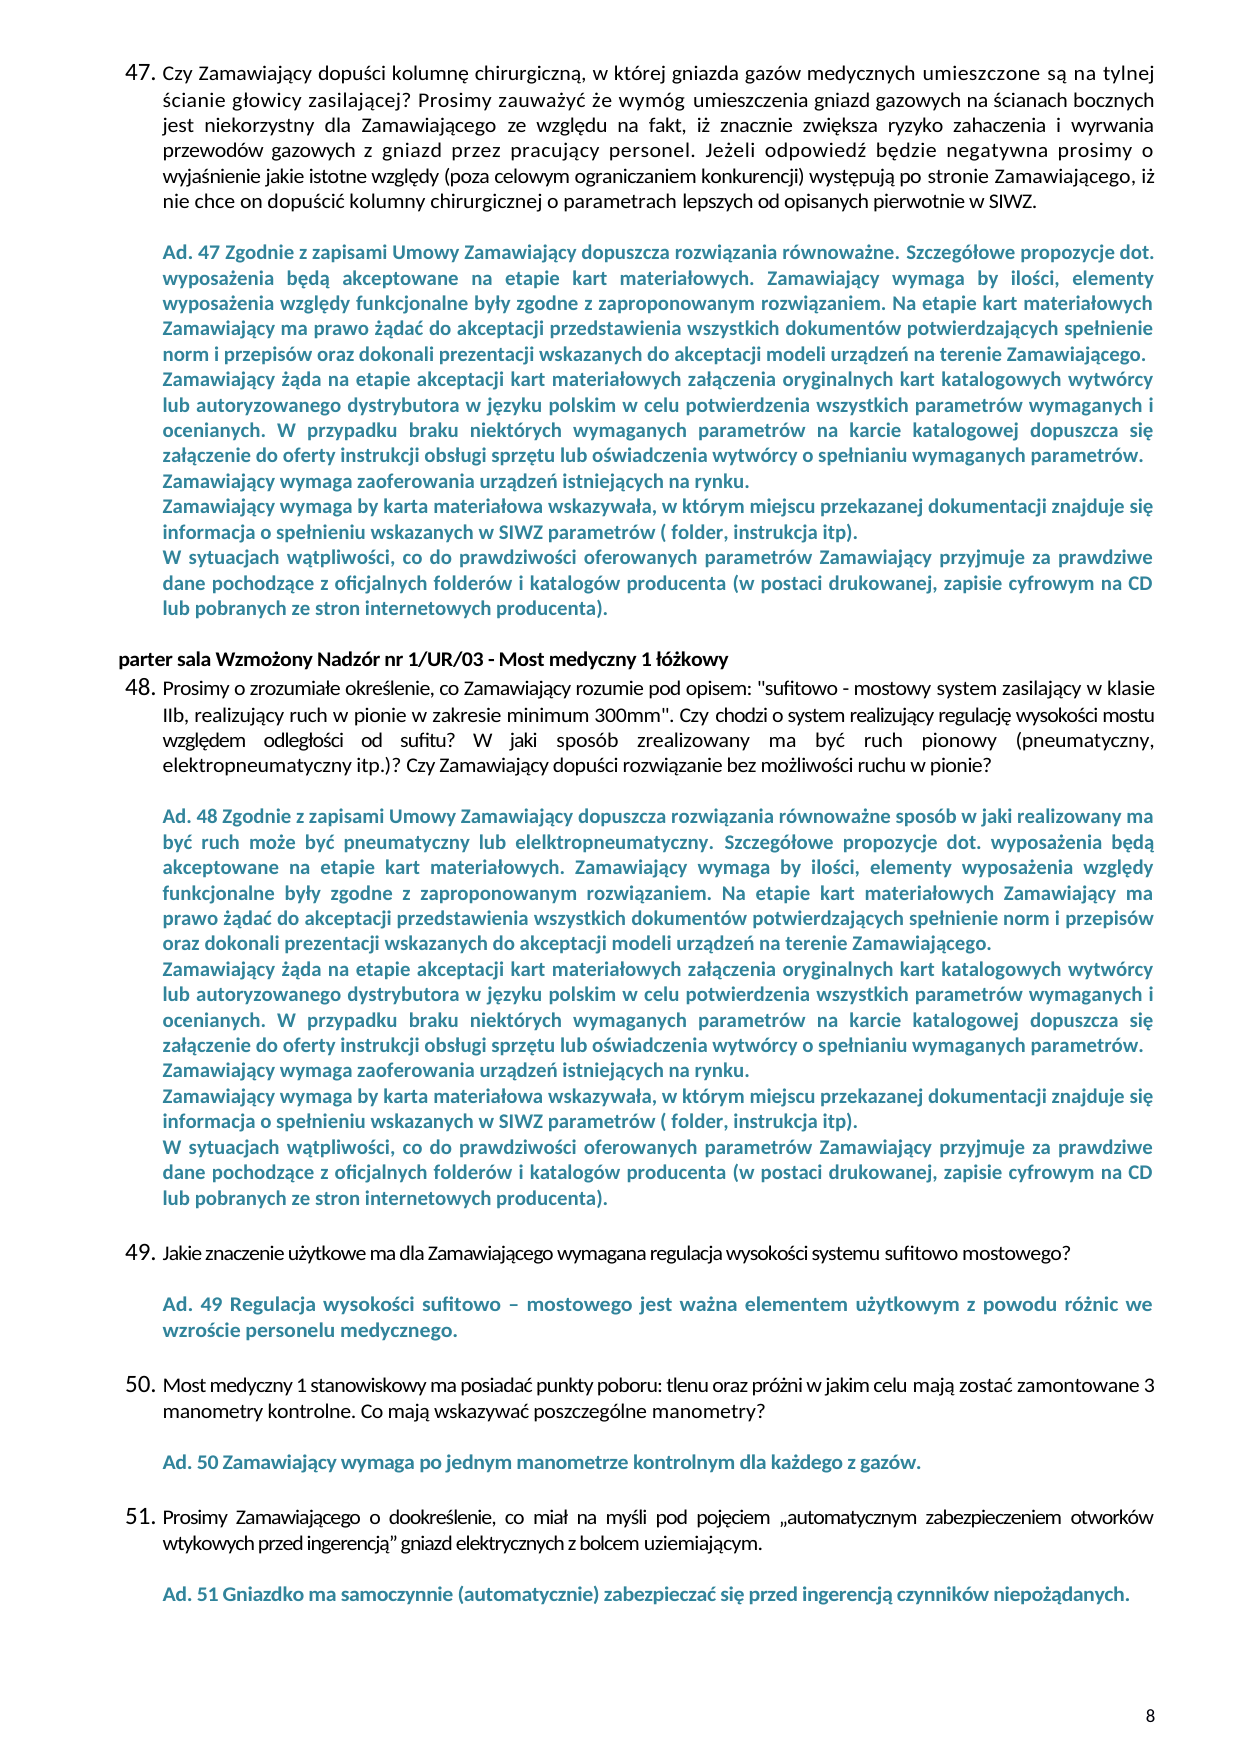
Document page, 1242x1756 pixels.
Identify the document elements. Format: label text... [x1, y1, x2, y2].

text parter sala Wzmożony Nadzór nr 1/UR/03 - Most medyczny 1 łóżkowy [118, 646, 1155, 671]
text Ad. 47 Zgodnie z zapisami Umowy Zamawiający dopuszcza rozwiązania równoważne. Szczegółowe propozycje dot. wyposażenia będą akceptowane na etapie kart materiałowych. Zamawiający wymaga by ilości, elementy wyposażenia względy funkcjonalne były zgodne z zaproponowanym rozwiązaniem. Na etapie kart materiałowych Zamawiający ma prawo żądać do akceptacji przedstawienia wszystkich dokumentów potwierdzających spełnienie norm i przepisów oraz dokonali prezentacji wskazanych do akceptacji modeli urządzeń na terenie Zamawiającego. [162, 239, 1155, 366]
list Jakie znaczenie użytkowe ma dla Zamawiającego wymagana regulacja wysokości systemu sufitowo mostowego? [125, 1236, 1155, 1266]
text W sytuacjach wątpliwości, co do prawdziwości oferowanych parametrów Zamawiający przyjmuje za prawdziwe dane pochodzące z oficjalnych folderów i katalogów producenta (w postaci drukowanej, zapisie cyfrowym na CD lub pobranych ze stron internetowych producenta). [162, 544, 1155, 621]
list Prosimy o zrozumiałe określenie, co Zamawiający rozumie pod opisem: "sufitowo - mostowy system zasilający w klasie IIb, realizujący ruch w pionie w zakresie minimum 300mm". Czy chodzi o system realizujący regulację wysokości mostu względem odległości od sufitu? W jaki sposób zrealizowany ma być ruch pionowy (pneumatyczny, elektropneumatyczny itp.)? Czy Zamawiający dopuści rozwiązanie bez możliwości ruchu w pionie? [125, 671, 1155, 778]
list Czy Zamawiający dopuści kolumnę chirurgiczną, w której gniazda gazów medycznych umieszczone są na tylnej ścianie głowicy zasilającej? Prosimy zauważyć że wymóg umieszczenia gniazd gazowych na ścianach bocznych jest niekorzystny dla Zamawiającego ze względu na fakt, iż znacznie zwiększa ryzyko zahaczenia i wyrwania przewodów gazowych z gniazd przez pracujący personel. Jeżeli odpowiedź będzie negatywna prosimy o wyjaśnienie jakie istotne względy (poza celowym ograniczaniem konkurencji) występują po stronie Zamawiającego, iż nie chce on dopuścić kolumny chirurgicznej o parametrach lepszych od opisanych pierwotnie w SIWZ. [125, 56, 1155, 214]
list Prosimy Zamawiającego o dookreślenie, co miał na myśli pod pojęciem „automatycznym zabezpieczeniem otworków wtykowych przed ingerencją” gniazd elektrycznych z bolcem uziemiającym. [125, 1500, 1155, 1556]
text Ad. 51 Gniazdko ma samoczynnie (automatycznie) zabezpieczać się przed ingerencją czynników niepożądanych. [162, 1581, 1155, 1607]
text Zamawiający wymaga zaoferowania urządzeń istniejących na rynku. [162, 1058, 1155, 1083]
text Zamawiający żąda na etapie akceptacji kart materiałowych załączenia oryginalnych kart katalogowych wytwórcy lub autoryzowanego dystrybutora w języku polskim w celu potwierdzenia wszystkich parametrów wymaganych i ocenianych. W przypadku braku niektórych wymaganych parametrów na karcie katalogowej dopuszcza się załączenie do oferty instrukcji obsługi sprzętu lub oświadczenia wytwórcy o spełnianiu wymaganych parametrów. [162, 366, 1155, 468]
text Ad. 49 Regulacja wysokości sufitowo – mostowego jest ważna elementem użytkowym z powodu różnic we wzroście personelu medycznego. [162, 1292, 1155, 1342]
text Ad. 50 Zamawiający wymaga po jednym manometrze kontrolnym dla każdego z gazów. [162, 1449, 1155, 1474]
text Zamawiający wymaga by karta materiałowa wskazywała, w którym miejscu przekazanej dokumentacji znajduje się informacja o spełnieniu wskazanych w SIWZ parametrów ( folder, instrukcja itp). [162, 1083, 1155, 1134]
text Zamawiający wymaga zaoferowania urządzeń istniejących na rynku. [162, 468, 1155, 493]
text Zamawiający wymaga by karta materiałowa wskazywała, w którym miejscu przekazanej dokumentacji znajduje się informacja o spełnieniu wskazanych w SIWZ parametrów ( folder, instrukcja itp). [162, 493, 1155, 544]
list Most medyczny 1 stanowiskowy ma posiadać punkty poboru: tlenu oraz próżni w jakim celu mają zostać zamontowane 3 manometry kontrolne. Co mają wskazywać poszczególne manometry? [125, 1368, 1155, 1424]
text Ad. 48 Zgodnie z zapisami Umowy Zamawiający dopuszcza rozwiązania równoważne sposób w jaki realizowany ma być ruch może być pneumatyczny lub elelktropneumatyczny. Szczegółowe propozycje dot. wyposażenia będą akceptowane na etapie kart materiałowych. Zamawiający wymaga by ilości, elementy wyposażenia względy funkcjonalne były zgodne z zaproponowanym rozwiązaniem. Na etapie kart materiałowych Zamawiający ma prawo żądać do akceptacji przedstawienia wszystkich dokumentów potwierdzających spełnienie norm i przepisów oraz dokonali prezentacji wskazanych do akceptacji modeli urządzeń na terenie Zamawiającego. [162, 803, 1155, 956]
text Zamawiający żąda na etapie akceptacji kart materiałowych załączenia oryginalnych kart katalogowych wytwórcy lub autoryzowanego dystrybutora w języku polskim w celu potwierdzenia wszystkich parametrów wymaganych i ocenianych. W przypadku braku niektórych wymaganych parametrów na karcie katalogowej dopuszcza się załączenie do oferty instrukcji obsługi sprzętu lub oświadczenia wytwórcy o spełnianiu wymaganych parametrów. [162, 956, 1155, 1058]
text W sytuacjach wątpliwości, co do prawdziwości oferowanych parametrów Zamawiający przyjmuje za prawdziwe dane pochodzące z oficjalnych folderów i katalogów producenta (w postaci drukowanej, zapisie cyfrowym na CD lub pobranych ze stron internetowych producenta). [162, 1134, 1155, 1210]
